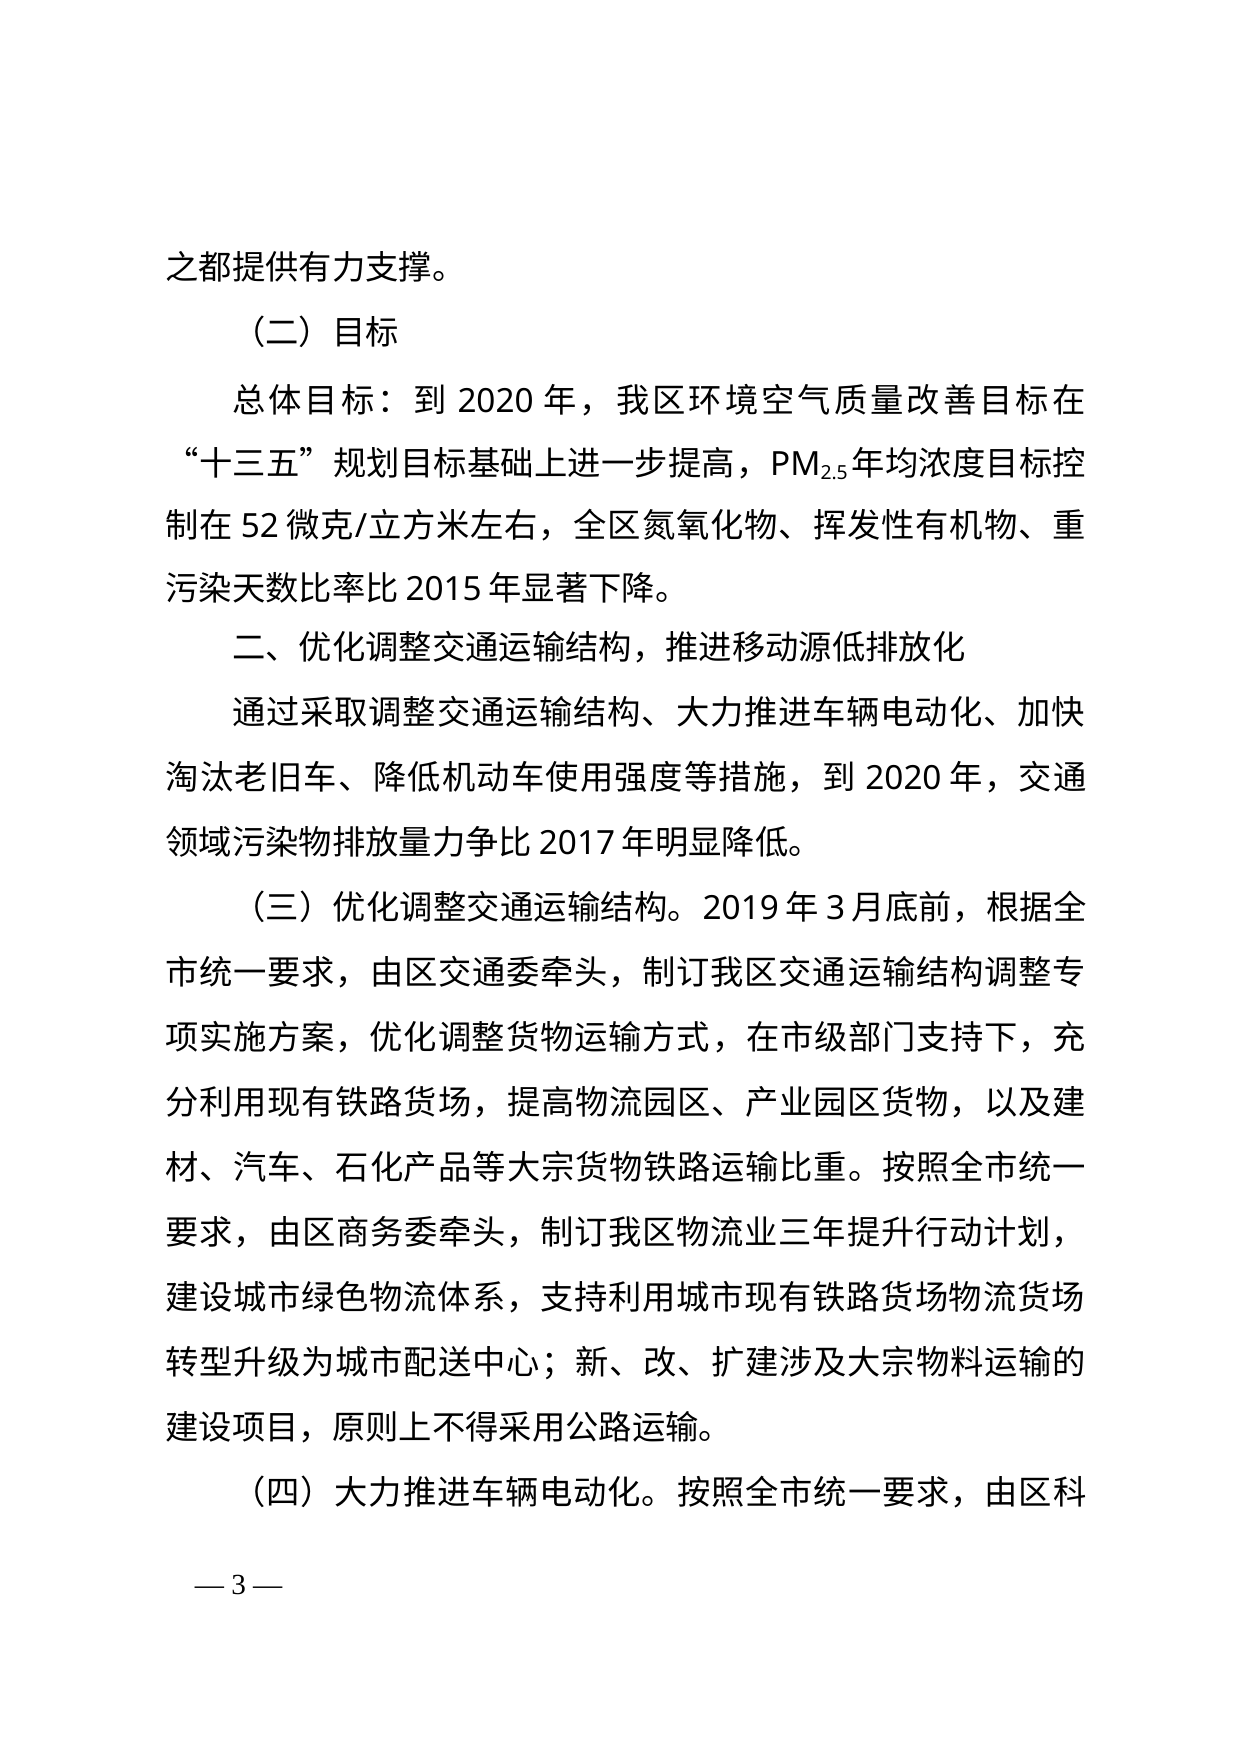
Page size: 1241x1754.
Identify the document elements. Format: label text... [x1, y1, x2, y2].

text （二）目标 [165, 298, 1087, 363]
text （三）优化调整交通运输结构。2019年3月底前，根据全市统一要求，由区交通委牵头，制订我区交通运输结构调整专项实施方案，优化调整货物运输方式，在市级部门支持下，充分利用现有铁路货场，提高物流园区、产业园区货物，以及建材、汽车、石化产品等大宗货物铁路运输比重。按照全市统一要求，由区商务委牵头，制订我区物流业三年提升行动计划，建设城市绿色物流体系，支持利用城市现有铁路货场物流货场转型升级为城市配送中心；新、改、扩建涉及大宗物料运输的建设项目，原则上不得采用公路运输。 [165, 873, 1087, 1458]
text 总体目标：到2020年，我区环境空气质量改善目标在“十三五”规划目标基础上进一步提高，PM2.5年均浓度目标控制在52微克/立方米左右，全区氮氧化物、挥发性有机物、重污染天数比率比2015年显著下降。 [165, 363, 1087, 613]
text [165, 1458, 1087, 1523]
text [165, 233, 1087, 298]
text 二、优化调整交通运输结构，推进移动源低排放化 [165, 613, 1087, 678]
text 通过采取调整交通运输结构、大力推进车辆电动化、加快淘汰老旧车、降低机动车使用强度等措施，到2020年，交通领域污染物排放量力争比2017年明显降低。 [165, 678, 1087, 873]
